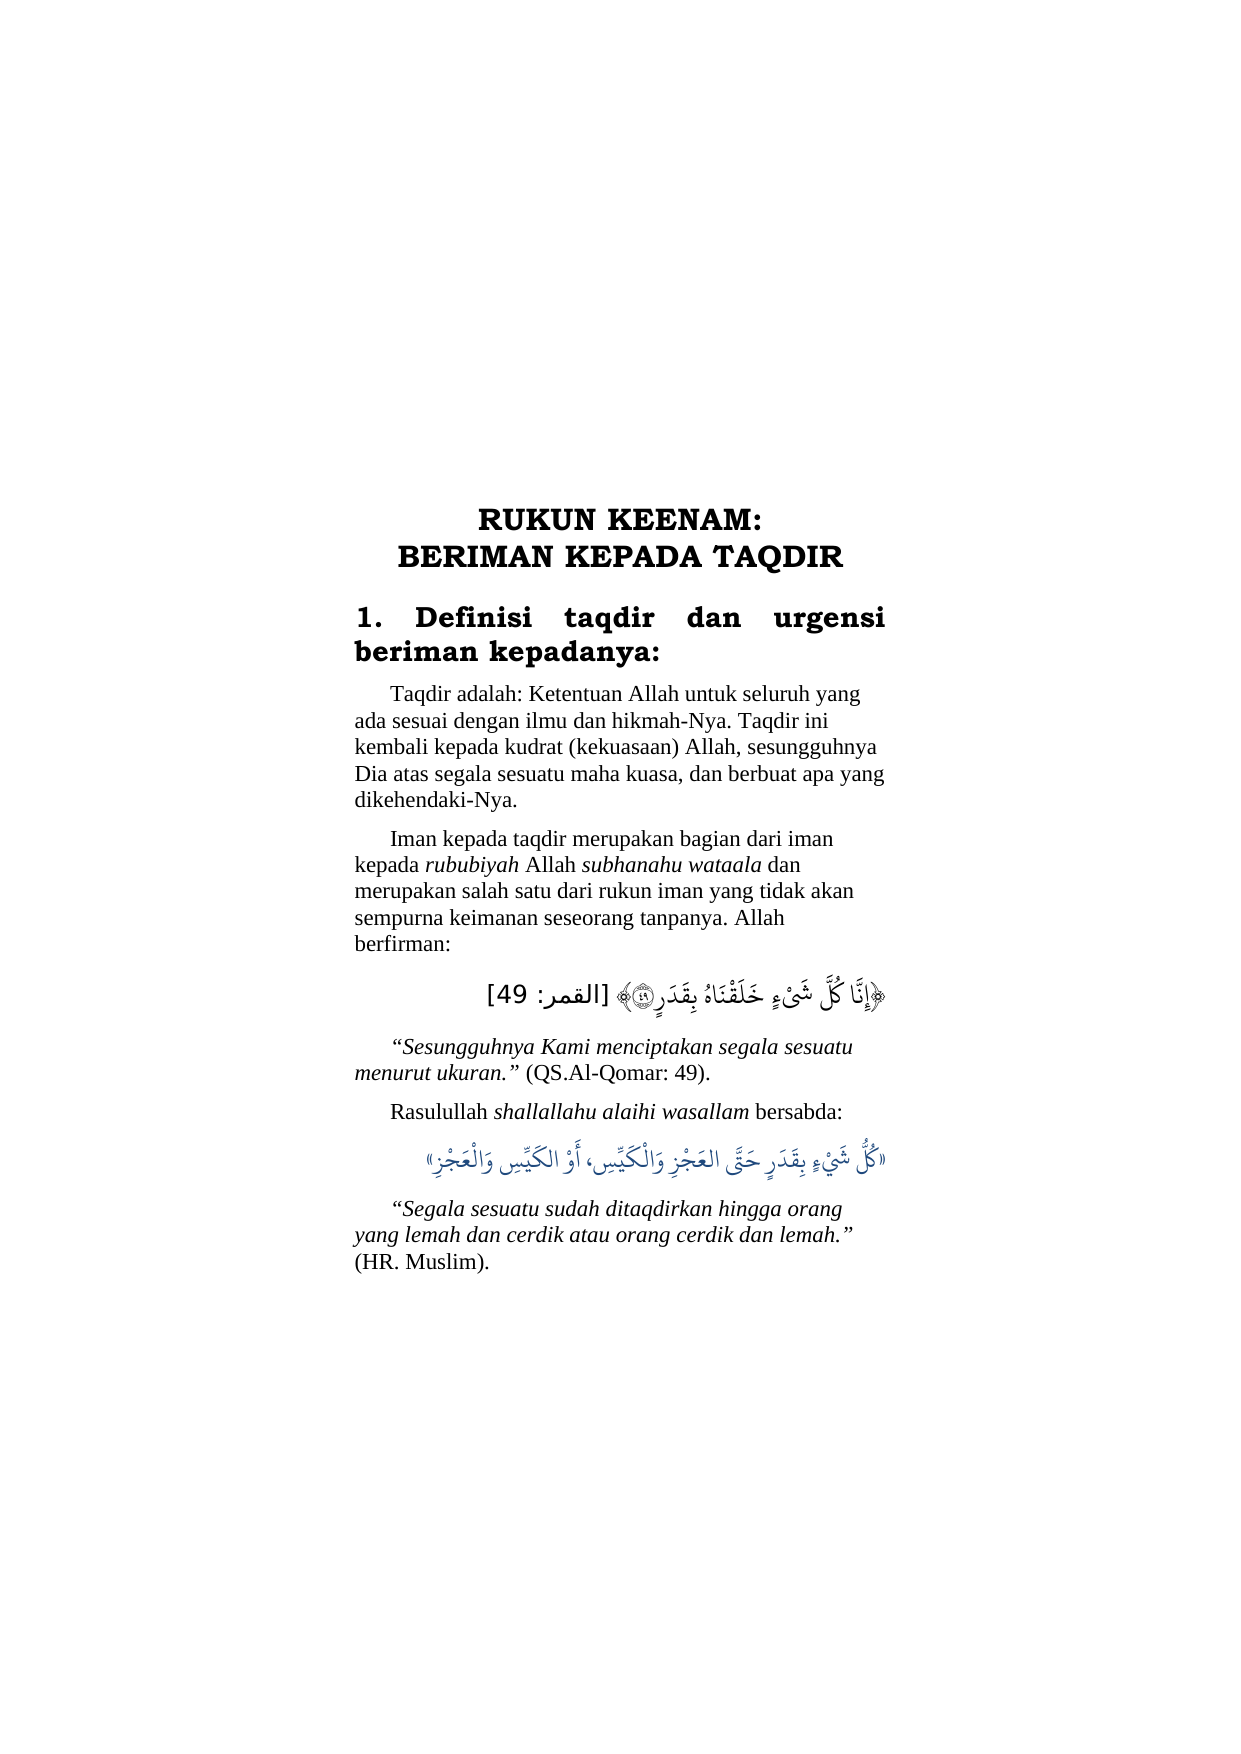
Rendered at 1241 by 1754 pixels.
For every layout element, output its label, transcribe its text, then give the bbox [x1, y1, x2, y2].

text “Sesungguhnya Kami menciptakan segala sesuatu menurut ukuran.” (QS.Al-Qomar: 49). [354, 1033, 886, 1086]
text «كُلُّ شَيْءٍ بِقَدَرٍ حَتَّى العَجْزِ وَالْكَيِّسِ، أَوْ الكَيِّسِ وَالْعَجْزِ» [354, 1137, 886, 1182]
text ﴿إِنَّا كُلَّ شَيْءٍ خَلَقْنَاهُ بِقَدَرٍ٤٩﴾ [القمر: 49] [354, 969, 886, 1020]
text Rasulullah shallallahu alaihi wasallam bersabda: [354, 1098, 886, 1124]
text 1. Definisi taqdir dan urgensi beriman kepadanya: [354, 599, 886, 668]
text RUKUN KEENAM: BERIMAN KEPADA TAQDIR [354, 501, 886, 574]
text Iman kepada taqdir merupakan bagian dari iman kepada rububiyah Allah subhanahu wataala dan merupakan salah satu dari rukun iman yang tidak akan sempurna keimanan seseorang tanpanya. Allah berfirman: [354, 825, 886, 957]
text Taqdir adalah: Ketentuan Allah untuk seluruh yang ada sesuai dengan ilmu dan hikmah-Nya. Taqdir ini kembali kepada kudrat (kekuasaan) Allah, sesungguhnya Dia atas segala sesuatu maha kuasa, dan berbuat apa yang dikehendaki-Nya. [354, 681, 886, 812]
text “Segala sesuatu sudah ditaqdirkan hingga orang yang lemah dan cerdik atau orang cerdik dan lemah.” (HR. Muslim). [354, 1195, 886, 1274]
